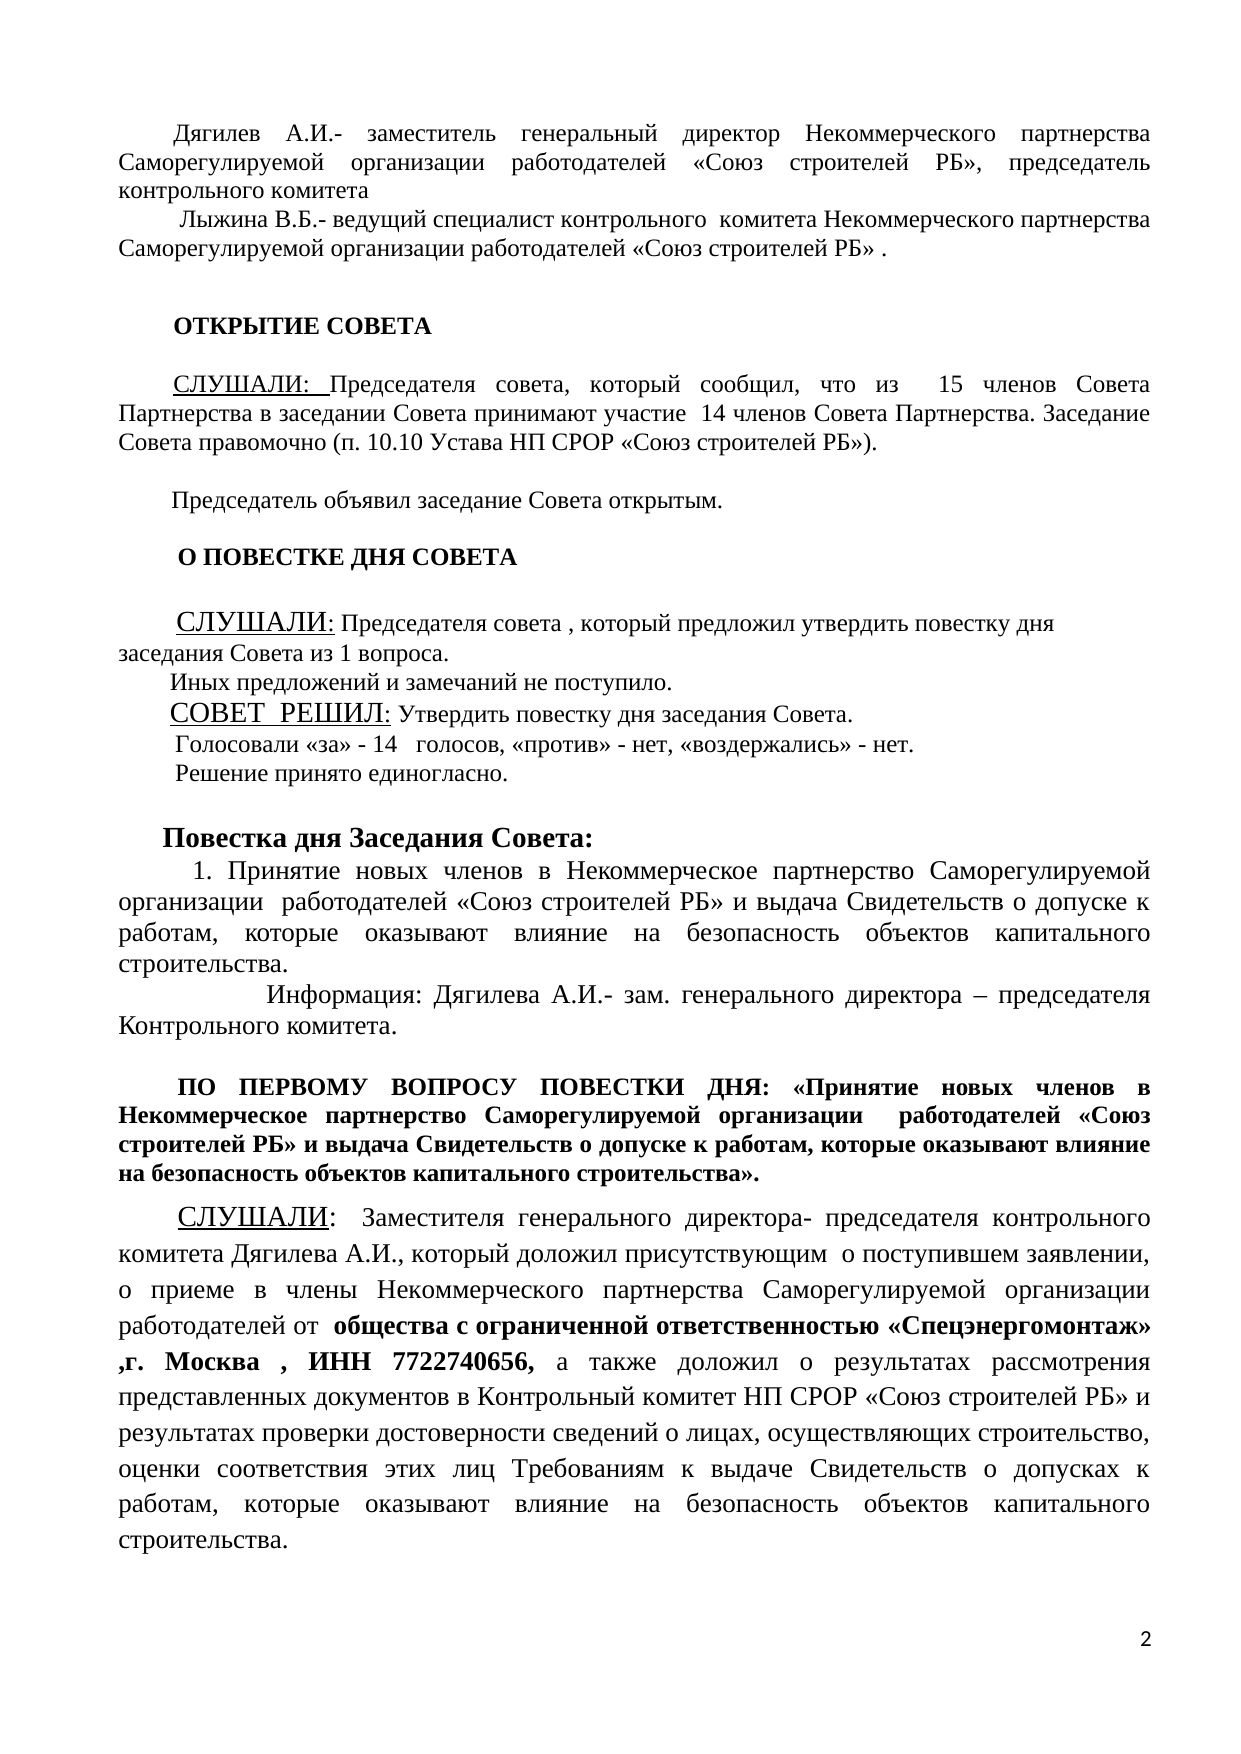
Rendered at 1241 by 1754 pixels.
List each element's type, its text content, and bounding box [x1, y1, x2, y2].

text 1. Принятие новых членов в Некоммерческое партнерство Саморегулируемой организации работодателей «Союз строителей РБ» и выдача Свидетельств о допуске к работам, которые оказывают влияние на безопасность объектов капитального строительства. [118, 854, 1152, 978]
text Решение принято единогласно. [118, 758, 1152, 787]
text Информация: Дягилева А.И.- зам. генерального директора – председателя Контрольного комитета. [118, 978, 1152, 1041]
text О ПОВЕСТКЕ ДНЯ СОВЕТА [118, 542, 1152, 571]
text Лыжина В.Б.- ведущий специалист контрольного комитета Некоммерческого партнерства Саморегулируемой организации работодателей «Союз строителей РБ» . [118, 204, 1152, 262]
text СЛУШАЛИ: Председателя совета , который предложил утвердить повестку дня заседания Совета из 1 вопроса. [118, 604, 1152, 667]
text Дягилев А.И.- заместитель генеральный директор Некоммерческого партнерства Саморегулируемой организации работодателей «Союз строителей РБ», председатель контрольного комитета [118, 118, 1152, 204]
text СЛУШАЛИ: Председателя совета, который сообщил, что из 15 членов Совета Партнерства в заседании Совета принимают участие 14 членов Совета Партнерства. Заседание Совета правомочно (п. 10.10 Устава НП СРОР «Союз строителей РБ»). [118, 369, 1152, 456]
text ОТКРЫТИЕ СОВЕТА [118, 311, 1152, 340]
text Голосовали «за» - 14 голосов, «против» - нет, «воздержались» - нет. [118, 729, 1152, 758]
text Повестка дня Заседания Совета: [118, 820, 1152, 854]
text ПО ПЕРВОМУ ВОПРОСУ ПОВЕСТКИ ДНЯ: «Принятие новых членов в Некоммерческое партнерство Саморегулируемой организации работодателей «Союз строителей РБ» и выдача Свидетельств о допуске к работам, которые оказывают влияние на безопасность объектов капитального строительства». [118, 1072, 1152, 1187]
text СЛУШАЛИ: Заместителя генерального директора- председателя контрольного комитета Дягилева А.И., который доложил присутствующим о поступившем заявлении, о приеме в члены Некоммерческого партнерства Саморегулируемой организации работодателей от общества с ограниченной ответственностью «Спецэнергомонтаж» ,г. Москва , ИНН 7722740656, а также доложил о результатах рассмотрения представленных документов в Контрольный комитет НП СРОР «Союз строителей РБ» и результатах проверки достоверности сведений о лицах, осуществляющих строительство, оценки соответствия этих лиц Требованиям к выдаче Свидетельств о допусках к работам, которые оказывают влияние на безопасность объектов капитального строительства. [118, 1199, 1152, 1554]
text СОВЕТ РЕШИЛ: Утвердить повестку дня заседания Совета. [118, 696, 1152, 729]
text Иных предложений и замечаний не поступило. [118, 667, 1152, 696]
text Председатель объявил заседание Совета открытым. [118, 485, 1152, 513]
